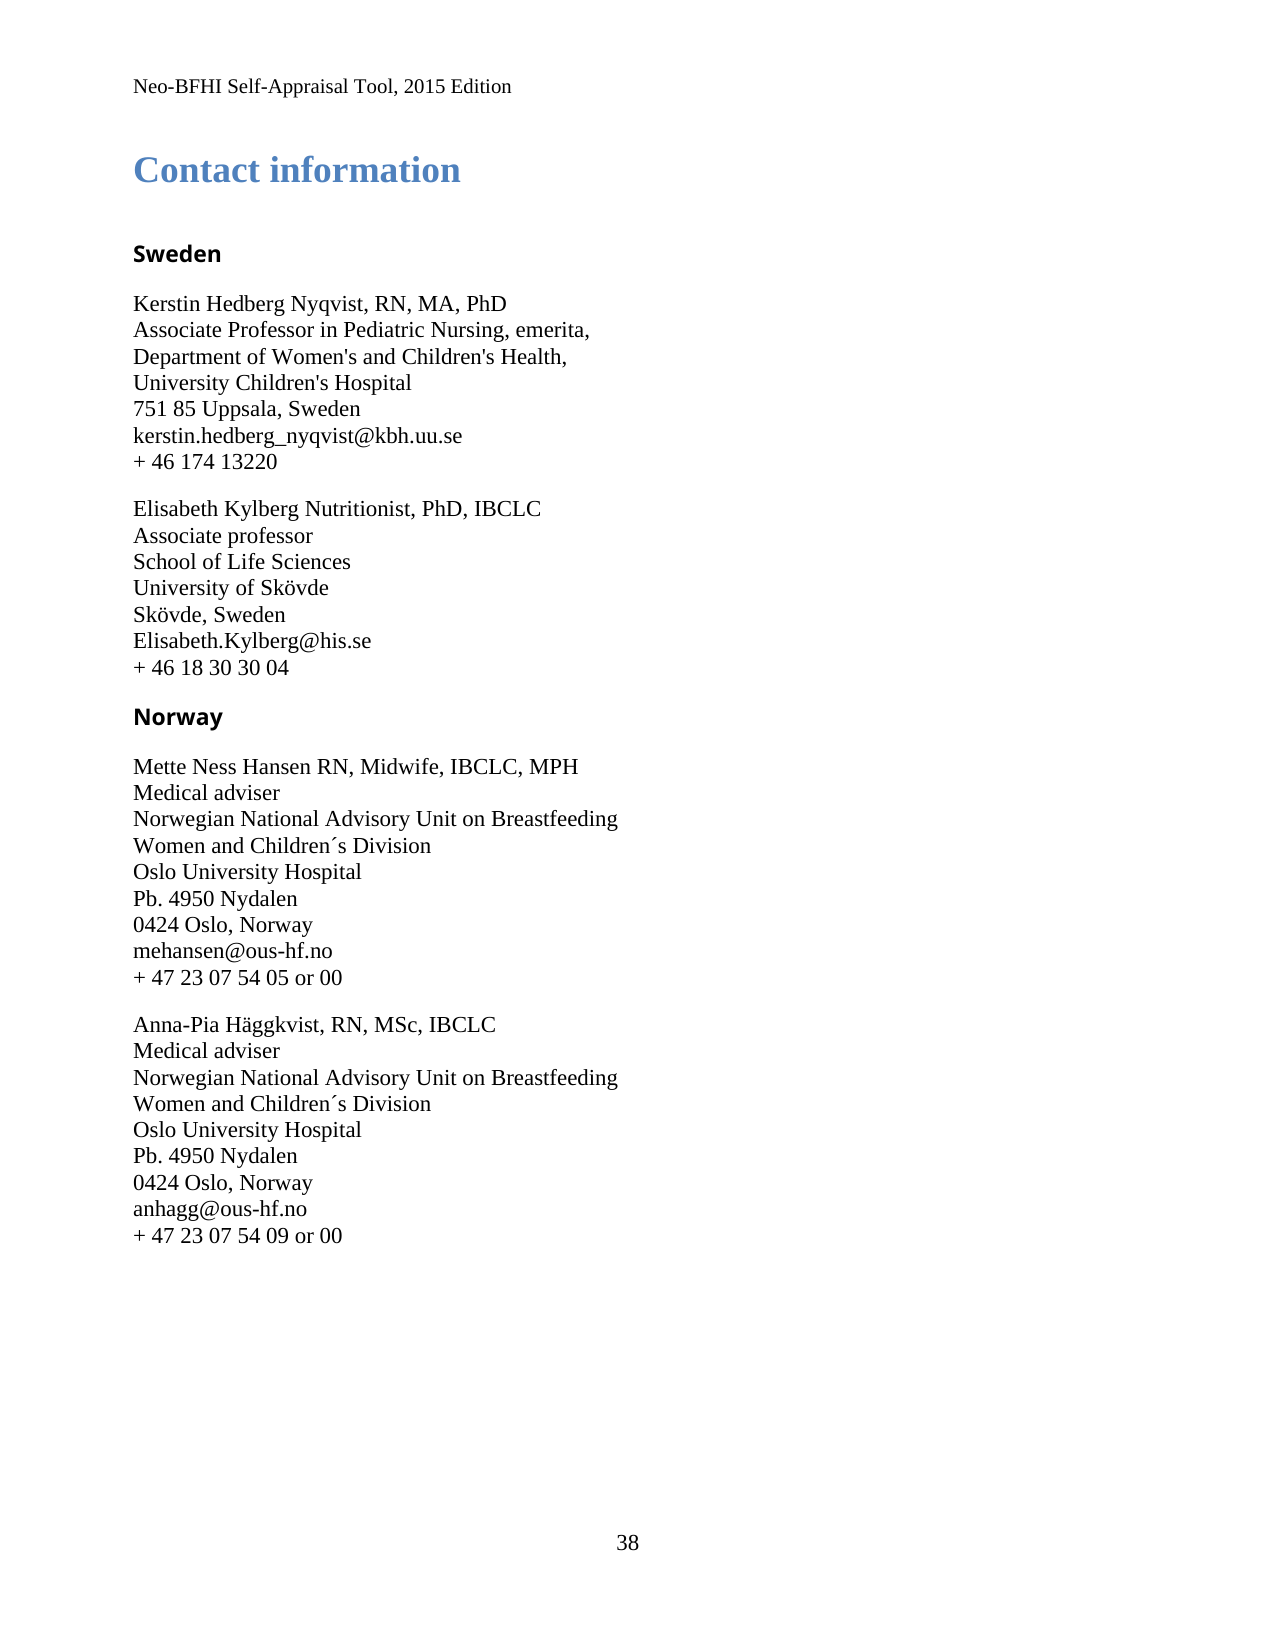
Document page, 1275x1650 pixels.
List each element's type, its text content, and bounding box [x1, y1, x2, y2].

text University of Skövde [133, 574, 1122, 601]
subtitle Norway [133, 701, 1122, 732]
text 0424 Oslo, Norway [133, 911, 1122, 937]
text Associate Professor in Pediatric Nursing, emerita, [133, 316, 1122, 343]
text Anna-Pia Häggkvist, RN, MSc, IBCLC [133, 1011, 1122, 1037]
text Skövde, Sweden [133, 601, 1122, 627]
text Department of Women's and Children's Health, [133, 343, 1122, 369]
text + 47 23 07 54 09 or 00 [133, 1222, 1122, 1248]
text + 47 23 07 54 05 or 00 [133, 964, 1122, 990]
text Kerstin Hedberg Nyqvist, RN, MA, PhD [133, 290, 1122, 316]
text kerstin.hedberg_nyqvist@kbh.uu.se [133, 422, 1122, 448]
text Oslo University Hospital [133, 858, 1122, 884]
text Medical adviser [133, 1037, 1122, 1063]
text Oslo University Hospital [133, 1116, 1122, 1143]
text University Children's Hospital [133, 369, 1122, 396]
text Elisabeth Kylberg Nutritionist, PhD, IBCLC [133, 495, 1122, 522]
text Contact information [133, 148, 1122, 191]
text Norwegian National Advisory Unit on Breastfeeding [133, 1063, 1122, 1090]
text Women and Children´s Division [133, 832, 1122, 858]
text + 46 174 13220 [133, 448, 1122, 474]
text Mette Ness Hansen RN, Midwife, IBCLC, MPH [133, 753, 1122, 779]
text Medical adviser [133, 779, 1122, 806]
text Elisabeth.Kylberg@his.se [133, 627, 1122, 653]
text Women and Children´s Division [133, 1090, 1122, 1116]
text Pb. 4950 Nydalen [133, 884, 1122, 911]
text anhagg@ous-hf.no [133, 1195, 1122, 1222]
text Pb. 4950 Nydalen [133, 1143, 1122, 1169]
text 0424 Oslo, Norway [133, 1169, 1122, 1195]
text + 46 18 30 30 04 [133, 653, 1122, 680]
text School of Life Sciences [133, 548, 1122, 574]
subtitle Sweden [133, 238, 1122, 269]
text 751 85 Uppsala, Sweden [133, 396, 1122, 422]
text Norwegian National Advisory Unit on Breastfeeding [133, 806, 1122, 832]
text Associate professor [133, 522, 1122, 548]
text mehansen@ous-hf.no [133, 937, 1122, 964]
